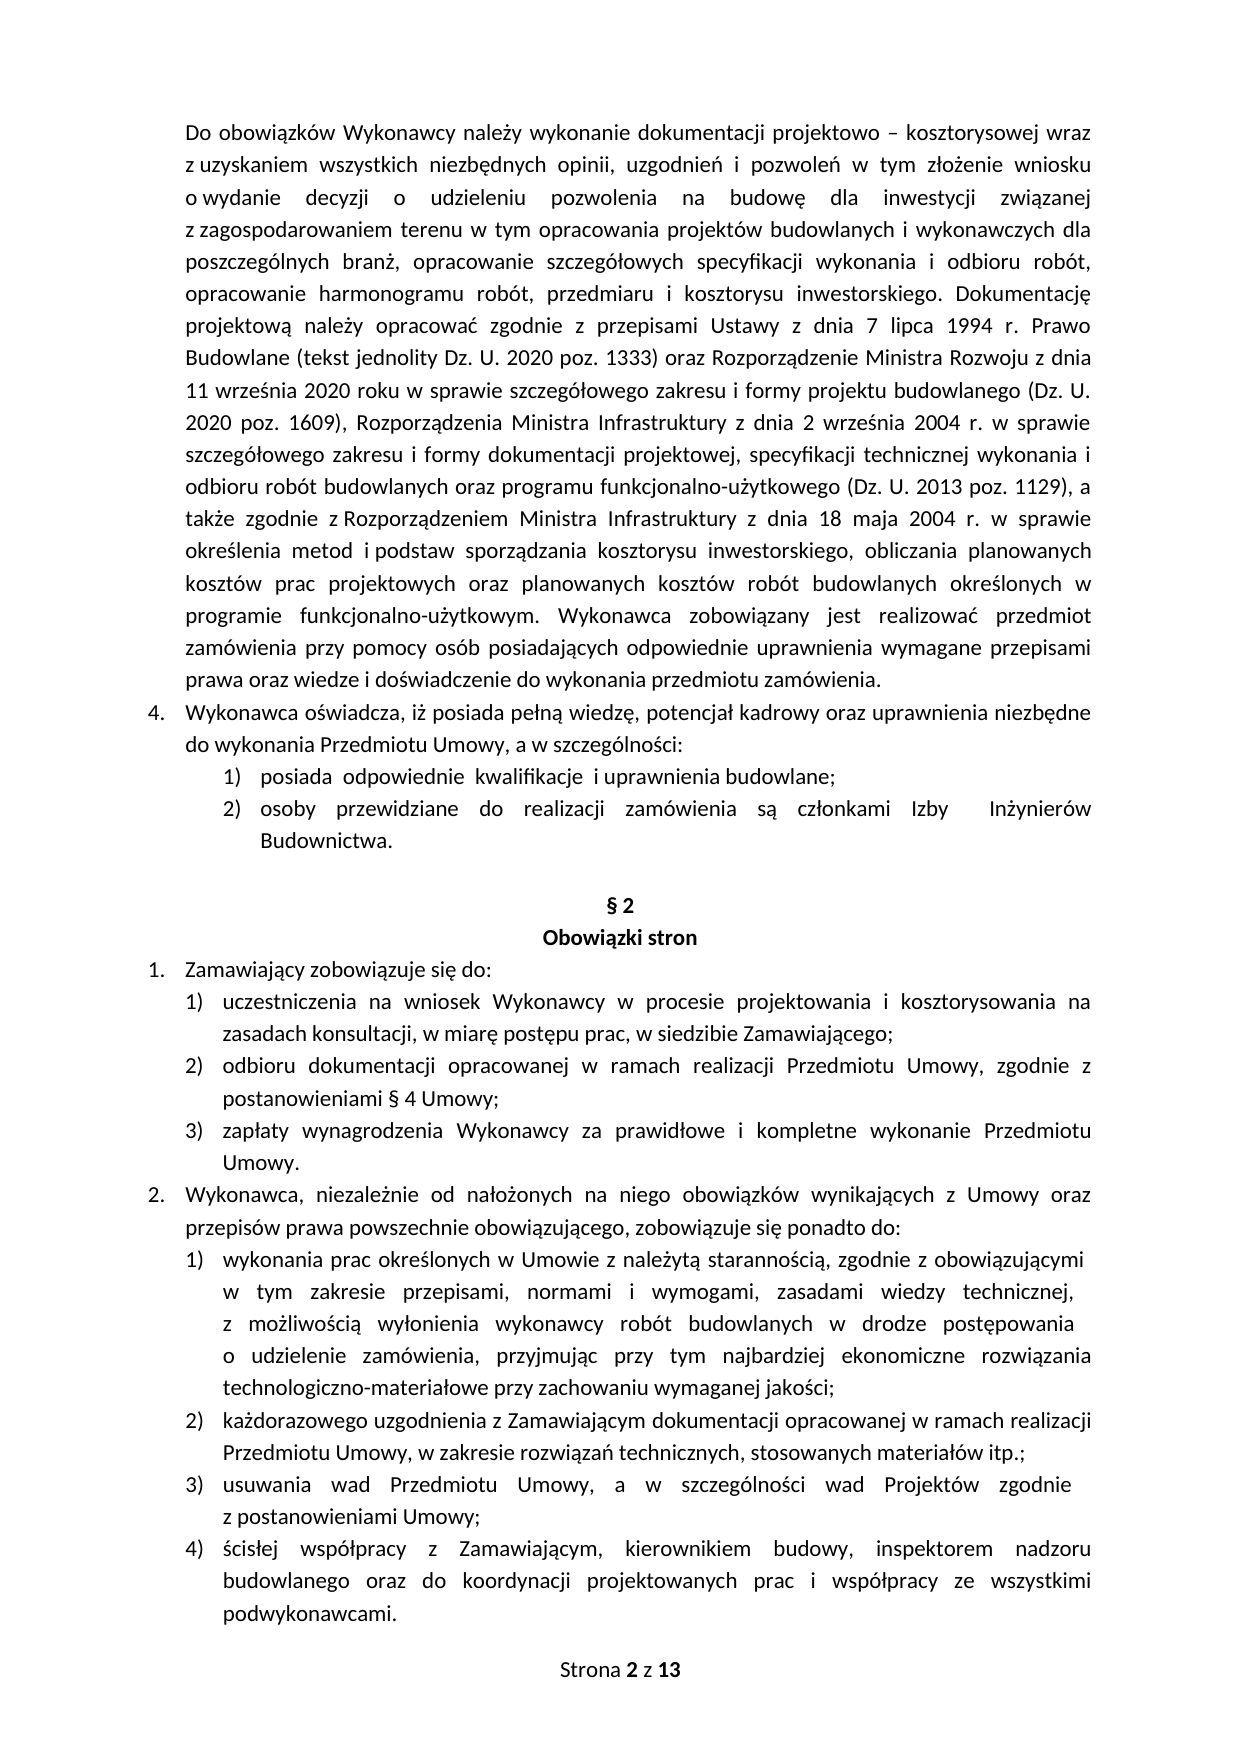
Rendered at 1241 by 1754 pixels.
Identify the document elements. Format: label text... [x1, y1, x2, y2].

list wykonania prac określonych w Umowie z należytą starannością, zgodnie z obowiązującymi w tym zakresie przepisami, normami i wymogami, zasadami wiedzy technicznej, z możliwością wyłonienia wykonawcy robót budowlanych w drodze postępowania o udzielenie zamówienia, przyjmując przy tym najbardziej ekonomiczne rozwiązania technologiczno-materiałowe przy zachowaniu wymaganej jakości; [185, 1245, 1093, 1402]
list Zamawiający zobowiązuje się do: [148, 955, 1093, 983]
list ścisłej współpracy z Zamawiającym, kierownikiem budowy, inspektorem nadzoru budowlanego oraz do koordynacji projektowanych prac i współpracy ze wszystkimi podwykonawcami. [185, 1534, 1093, 1627]
text § 2 [148, 891, 1093, 919]
list Wykonawca oświadcza, iż posiada pełną wiedzę, potencjał kadrowy oraz uprawnienia niezbędne do wykonania Przedmiotu Umowy, a w szczególności: [148, 698, 1093, 758]
list osoby przewidziane do realizacji zamówienia są członkami Izby Inżynierów Budownictwa. [223, 794, 1093, 854]
list uczestniczenia na wniosek Wykonawcy w procesie projektowania i kosztorysowania na zasadach konsultacji, w miarę postępu prac, w siedzibie Zamawiającego; [185, 987, 1093, 1047]
list posiada odpowiednie kwalifikacje i uprawnienia budowlane; [223, 762, 1093, 790]
text Do obowiązków Wykonawcy należy wykonanie dokumentacji projektowo – kosztorysowej wraz z uzyskaniem wszystkich niezbędnych opinii, uzgodnień i pozwoleń w tym złożenie wniosku o wydanie decyzji o udzieleniu pozwolenia na budowę dla inwestycji związanej z zagospodarowaniem terenu w tym opracowania projektów budowlanych i wykonawczych dla poszczególnych branż, opracowanie szczegółowych specyfikacji wykonania i odbioru robót, opracowanie harmonogramu robót, przedmiaru i kosztorysu inwestorskiego. Dokumentację projektową należy opracować zgodnie z przepisami Ustawy z dnia 7 lipca 1994 r. Prawo Budowlane (tekst jednolity Dz. U. 2020 poz. 1333) oraz Rozporządzenie Ministra Rozwoju z dnia 11 września 2020 roku w sprawie szczegółowego zakresu i formy projektu budowlanego (Dz. U. 2020 poz. 1609), Rozporządzenia Ministra Infrastruktury z dnia 2 września 2004 r. w sprawie szczegółowego zakresu i formy dokumentacji projektowej, specyfikacji technicznej wykonania i odbioru robót budowlanych oraz programu funkcjonalno-użytkowego (Dz. U. 2013 poz. 1129), a także zgodnie z Rozporządzeniem Ministra Infrastruktury z dnia 18 maja 2004 r. w sprawie określenia metod i podstaw sporządzania kosztorysu inwestorskiego, obliczania planowanych kosztów prac projektowych oraz planowanych kosztów robót budowlanych określonych w programie funkcjonalno-użytkowym. Wykonawca zobowiązany jest realizować przedmiot zamówienia przy pomocy osób posiadających odpowiednie uprawnienia wymagane przepisami prawa oraz wiedze i doświadczenie do wykonania przedmiotu zamówienia. [185, 118, 1093, 693]
list każdorazowego uzgodnienia z Zamawiającym dokumentacji opracowanej w ramach realizacji Przedmiotu Umowy, w zakresie rozwiązań technicznych, stosowanych materiałów itp.; [185, 1406, 1093, 1466]
list usuwania wad Przedmiotu Umowy, a w szczególności wad Projektów zgodnie z postanowieniami Umowy; [185, 1470, 1093, 1530]
text Obowiązki stron [148, 923, 1093, 951]
list zapłaty wynagrodzenia Wykonawcy za prawidłowe i kompletne wykonanie Przedmiotu Umowy. [185, 1116, 1093, 1176]
list Wykonawca, niezależnie od nałożonych na niego obowiązków wynikających z Umowy oraz przepisów prawa powszechnie obowiązującego, zobowiązuje się ponadto do: [148, 1180, 1093, 1241]
list odbioru dokumentacji opracowanej w ramach realizacji Przedmiotu Umowy, zgodnie z postanowieniami § 4 Umowy; [185, 1052, 1093, 1112]
